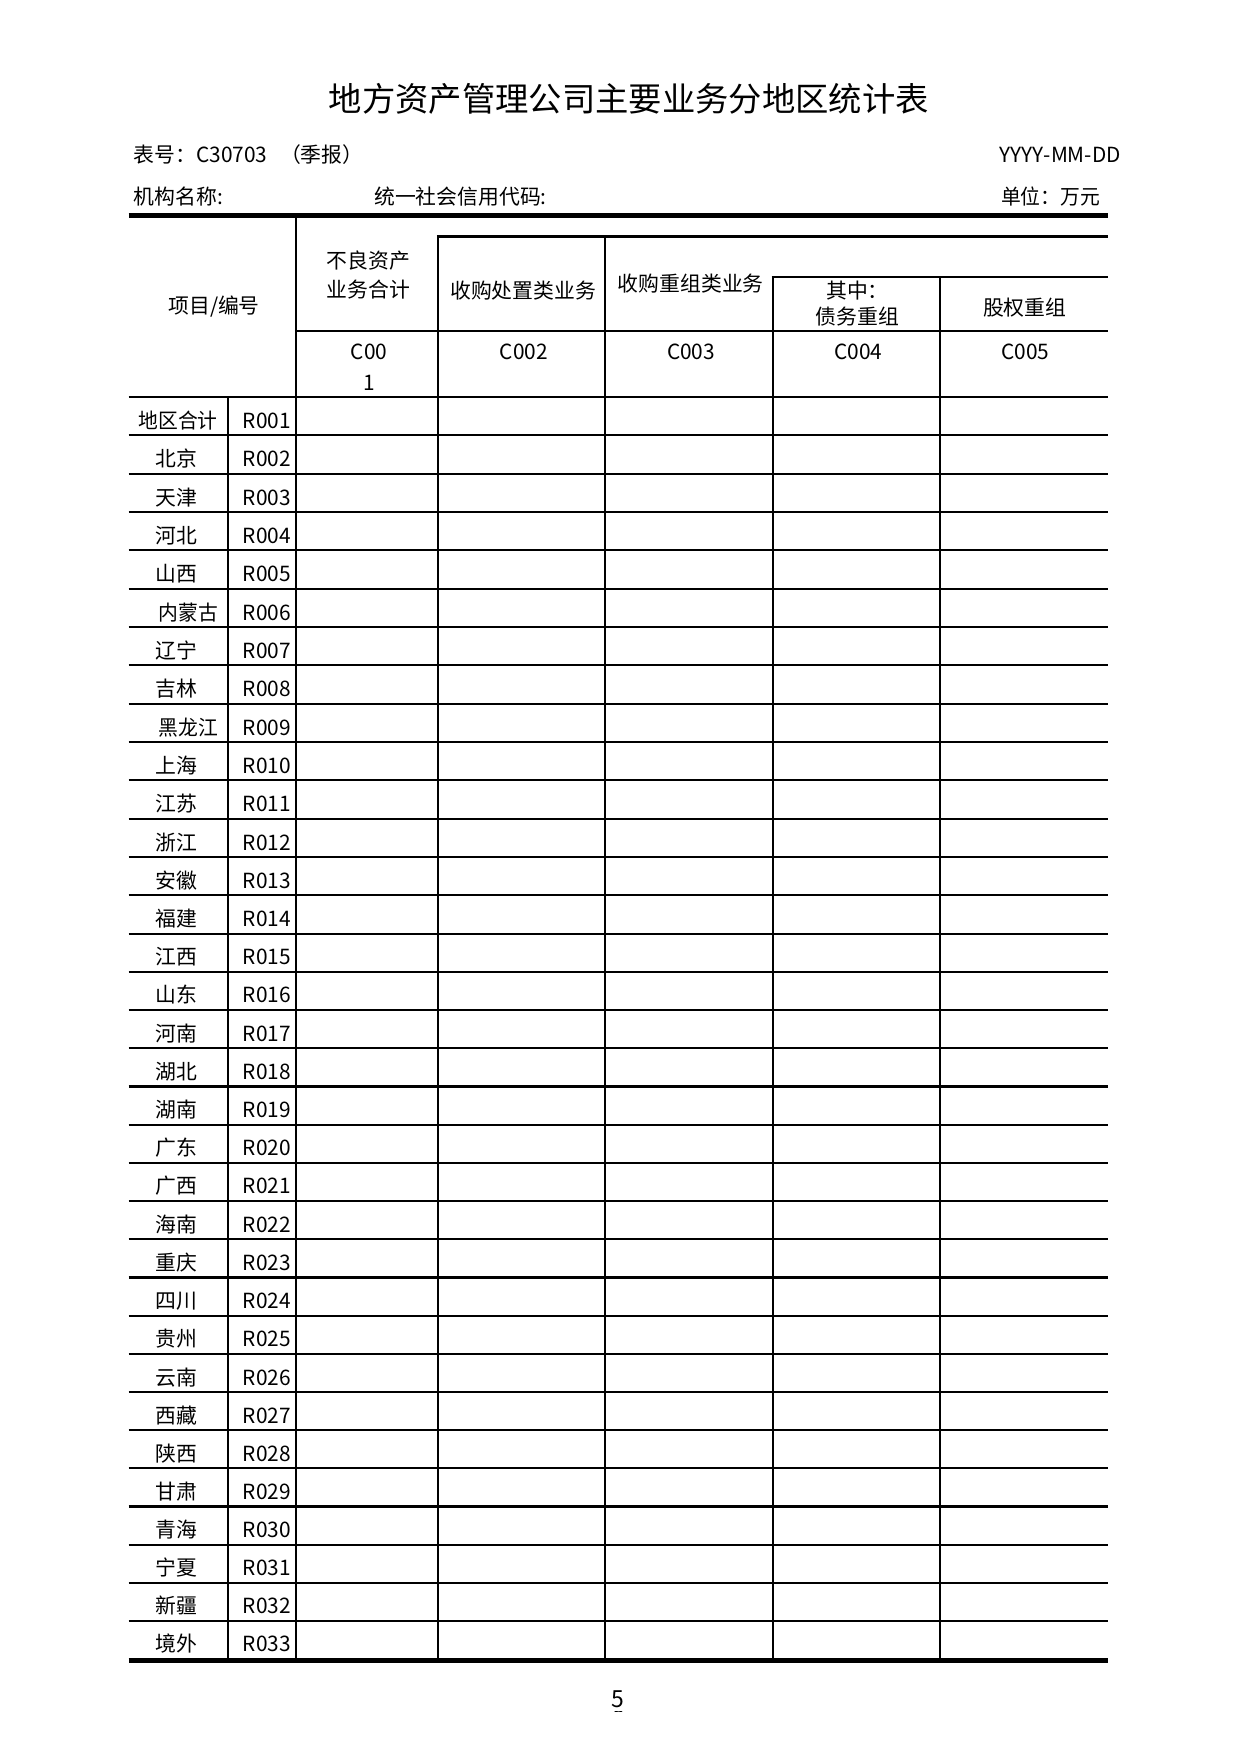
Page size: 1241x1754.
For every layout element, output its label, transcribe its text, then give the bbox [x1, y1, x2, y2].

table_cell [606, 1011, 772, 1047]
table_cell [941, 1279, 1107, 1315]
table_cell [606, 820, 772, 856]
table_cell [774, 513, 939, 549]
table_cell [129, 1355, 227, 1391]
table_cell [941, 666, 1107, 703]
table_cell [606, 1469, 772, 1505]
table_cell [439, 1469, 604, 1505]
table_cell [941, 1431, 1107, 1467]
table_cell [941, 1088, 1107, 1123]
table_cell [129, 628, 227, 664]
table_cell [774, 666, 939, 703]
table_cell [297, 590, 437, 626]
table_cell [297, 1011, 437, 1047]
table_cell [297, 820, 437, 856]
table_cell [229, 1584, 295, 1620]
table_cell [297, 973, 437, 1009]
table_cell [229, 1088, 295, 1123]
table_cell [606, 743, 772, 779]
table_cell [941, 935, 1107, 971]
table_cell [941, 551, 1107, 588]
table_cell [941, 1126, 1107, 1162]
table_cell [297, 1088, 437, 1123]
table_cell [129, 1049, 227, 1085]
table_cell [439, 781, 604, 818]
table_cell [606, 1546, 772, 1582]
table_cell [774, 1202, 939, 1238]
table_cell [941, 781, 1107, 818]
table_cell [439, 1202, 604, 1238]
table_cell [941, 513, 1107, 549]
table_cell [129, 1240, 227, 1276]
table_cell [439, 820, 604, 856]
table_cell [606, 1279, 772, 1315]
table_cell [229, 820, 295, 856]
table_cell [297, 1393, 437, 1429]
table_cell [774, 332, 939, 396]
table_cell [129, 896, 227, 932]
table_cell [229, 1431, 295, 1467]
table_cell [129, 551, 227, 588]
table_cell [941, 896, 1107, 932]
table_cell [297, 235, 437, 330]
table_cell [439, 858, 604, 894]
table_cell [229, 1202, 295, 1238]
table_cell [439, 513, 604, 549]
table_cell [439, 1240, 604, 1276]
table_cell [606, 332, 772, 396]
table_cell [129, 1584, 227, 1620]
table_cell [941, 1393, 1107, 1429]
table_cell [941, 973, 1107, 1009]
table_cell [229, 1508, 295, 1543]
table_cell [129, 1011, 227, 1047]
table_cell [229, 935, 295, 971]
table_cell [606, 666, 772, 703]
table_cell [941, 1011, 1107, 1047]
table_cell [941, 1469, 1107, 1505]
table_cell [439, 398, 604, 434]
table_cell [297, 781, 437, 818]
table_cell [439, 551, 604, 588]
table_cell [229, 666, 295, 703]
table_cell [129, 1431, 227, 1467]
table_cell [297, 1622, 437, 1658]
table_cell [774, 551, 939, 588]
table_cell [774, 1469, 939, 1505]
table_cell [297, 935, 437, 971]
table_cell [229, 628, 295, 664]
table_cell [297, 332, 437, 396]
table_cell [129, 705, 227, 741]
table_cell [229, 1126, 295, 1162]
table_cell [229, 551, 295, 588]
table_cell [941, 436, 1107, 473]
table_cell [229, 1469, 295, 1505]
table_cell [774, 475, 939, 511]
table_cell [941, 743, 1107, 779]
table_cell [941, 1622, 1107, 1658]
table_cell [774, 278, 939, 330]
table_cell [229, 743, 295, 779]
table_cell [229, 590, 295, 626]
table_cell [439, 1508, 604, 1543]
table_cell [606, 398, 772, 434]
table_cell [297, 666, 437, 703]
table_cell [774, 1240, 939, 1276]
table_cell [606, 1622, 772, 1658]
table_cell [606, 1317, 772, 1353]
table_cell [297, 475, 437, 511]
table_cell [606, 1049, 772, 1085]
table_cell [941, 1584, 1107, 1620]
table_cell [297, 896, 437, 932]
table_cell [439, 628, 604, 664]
text 表号：C30703 （季报） YYYY-MM-DD [133, 138, 1209, 169]
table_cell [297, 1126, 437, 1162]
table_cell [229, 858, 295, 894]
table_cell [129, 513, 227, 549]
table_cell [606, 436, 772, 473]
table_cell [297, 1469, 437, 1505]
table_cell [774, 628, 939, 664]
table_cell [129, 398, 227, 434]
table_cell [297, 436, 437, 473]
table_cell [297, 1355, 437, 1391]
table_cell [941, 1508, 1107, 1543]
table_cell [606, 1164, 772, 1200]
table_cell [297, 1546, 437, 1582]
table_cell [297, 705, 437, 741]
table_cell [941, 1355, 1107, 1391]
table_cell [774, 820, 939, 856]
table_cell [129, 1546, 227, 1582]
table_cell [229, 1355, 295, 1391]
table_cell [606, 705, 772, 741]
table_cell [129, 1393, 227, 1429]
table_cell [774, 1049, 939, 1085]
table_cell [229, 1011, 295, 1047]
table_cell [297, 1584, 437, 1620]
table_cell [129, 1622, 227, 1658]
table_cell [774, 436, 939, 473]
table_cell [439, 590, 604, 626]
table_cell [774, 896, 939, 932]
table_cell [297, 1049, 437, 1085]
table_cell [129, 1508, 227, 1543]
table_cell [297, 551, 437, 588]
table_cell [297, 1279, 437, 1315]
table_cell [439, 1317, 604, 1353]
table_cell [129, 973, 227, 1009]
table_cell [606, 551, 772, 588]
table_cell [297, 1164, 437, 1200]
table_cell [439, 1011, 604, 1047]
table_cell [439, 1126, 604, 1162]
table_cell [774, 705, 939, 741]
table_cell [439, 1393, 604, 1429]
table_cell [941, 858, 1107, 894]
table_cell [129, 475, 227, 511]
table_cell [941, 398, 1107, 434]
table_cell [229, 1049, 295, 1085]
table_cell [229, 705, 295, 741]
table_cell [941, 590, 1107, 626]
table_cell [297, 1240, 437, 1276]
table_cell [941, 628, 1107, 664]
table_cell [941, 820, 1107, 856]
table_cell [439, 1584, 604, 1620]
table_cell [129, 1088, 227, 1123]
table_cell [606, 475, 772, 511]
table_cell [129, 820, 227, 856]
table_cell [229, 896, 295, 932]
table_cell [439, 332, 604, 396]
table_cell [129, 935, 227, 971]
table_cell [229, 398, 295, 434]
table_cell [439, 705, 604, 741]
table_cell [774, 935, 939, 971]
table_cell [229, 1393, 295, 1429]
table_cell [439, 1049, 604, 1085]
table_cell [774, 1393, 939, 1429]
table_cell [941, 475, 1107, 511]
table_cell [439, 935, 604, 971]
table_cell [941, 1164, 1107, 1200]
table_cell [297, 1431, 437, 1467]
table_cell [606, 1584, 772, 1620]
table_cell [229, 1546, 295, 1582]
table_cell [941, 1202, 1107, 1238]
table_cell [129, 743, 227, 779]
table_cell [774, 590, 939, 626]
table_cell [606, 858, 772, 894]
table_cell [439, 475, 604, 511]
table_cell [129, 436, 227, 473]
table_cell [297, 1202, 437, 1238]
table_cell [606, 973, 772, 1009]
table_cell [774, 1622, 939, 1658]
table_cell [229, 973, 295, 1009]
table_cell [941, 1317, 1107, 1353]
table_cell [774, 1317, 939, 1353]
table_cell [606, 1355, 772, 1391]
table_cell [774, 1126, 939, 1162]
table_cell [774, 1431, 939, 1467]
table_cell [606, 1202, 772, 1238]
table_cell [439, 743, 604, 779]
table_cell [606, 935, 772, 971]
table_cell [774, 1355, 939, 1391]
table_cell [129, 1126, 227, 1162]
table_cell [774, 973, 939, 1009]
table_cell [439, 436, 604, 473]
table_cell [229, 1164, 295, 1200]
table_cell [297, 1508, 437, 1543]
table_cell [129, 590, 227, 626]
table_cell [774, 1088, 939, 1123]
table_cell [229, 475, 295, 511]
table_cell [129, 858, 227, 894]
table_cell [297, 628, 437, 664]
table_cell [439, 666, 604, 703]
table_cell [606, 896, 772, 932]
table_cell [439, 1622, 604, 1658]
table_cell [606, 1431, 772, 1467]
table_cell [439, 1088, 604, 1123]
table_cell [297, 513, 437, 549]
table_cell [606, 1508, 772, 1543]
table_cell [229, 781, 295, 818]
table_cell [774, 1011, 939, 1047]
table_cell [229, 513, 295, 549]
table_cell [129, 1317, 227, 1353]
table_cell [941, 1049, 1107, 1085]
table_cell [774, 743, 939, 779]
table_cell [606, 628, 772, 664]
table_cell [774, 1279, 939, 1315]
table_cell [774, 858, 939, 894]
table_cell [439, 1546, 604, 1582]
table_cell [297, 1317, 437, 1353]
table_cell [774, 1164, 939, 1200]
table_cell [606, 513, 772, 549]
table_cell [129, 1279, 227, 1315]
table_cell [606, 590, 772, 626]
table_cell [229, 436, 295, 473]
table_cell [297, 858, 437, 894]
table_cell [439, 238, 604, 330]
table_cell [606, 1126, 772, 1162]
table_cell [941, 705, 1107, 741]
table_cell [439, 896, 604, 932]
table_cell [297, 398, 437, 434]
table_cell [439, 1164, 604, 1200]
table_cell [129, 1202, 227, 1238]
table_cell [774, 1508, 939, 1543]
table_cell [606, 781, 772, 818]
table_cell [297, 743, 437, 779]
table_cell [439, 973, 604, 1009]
text 地方资产管理公司主要业务分地区统计表 [223, 72, 1033, 121]
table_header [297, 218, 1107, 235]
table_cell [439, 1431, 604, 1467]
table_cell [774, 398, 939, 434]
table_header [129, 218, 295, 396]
text 机构名称: 统一社会信用代码: 单位：万元 [133, 180, 1209, 211]
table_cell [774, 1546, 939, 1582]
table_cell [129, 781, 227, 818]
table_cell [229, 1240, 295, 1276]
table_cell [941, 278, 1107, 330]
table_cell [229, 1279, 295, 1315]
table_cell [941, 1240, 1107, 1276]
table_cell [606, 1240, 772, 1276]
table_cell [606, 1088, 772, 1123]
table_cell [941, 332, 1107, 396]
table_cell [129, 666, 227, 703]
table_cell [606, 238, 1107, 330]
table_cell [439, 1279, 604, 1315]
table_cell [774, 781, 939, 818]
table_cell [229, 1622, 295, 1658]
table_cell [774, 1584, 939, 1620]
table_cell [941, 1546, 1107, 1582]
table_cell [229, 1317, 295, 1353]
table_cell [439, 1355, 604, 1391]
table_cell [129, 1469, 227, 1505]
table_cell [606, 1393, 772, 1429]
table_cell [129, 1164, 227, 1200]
